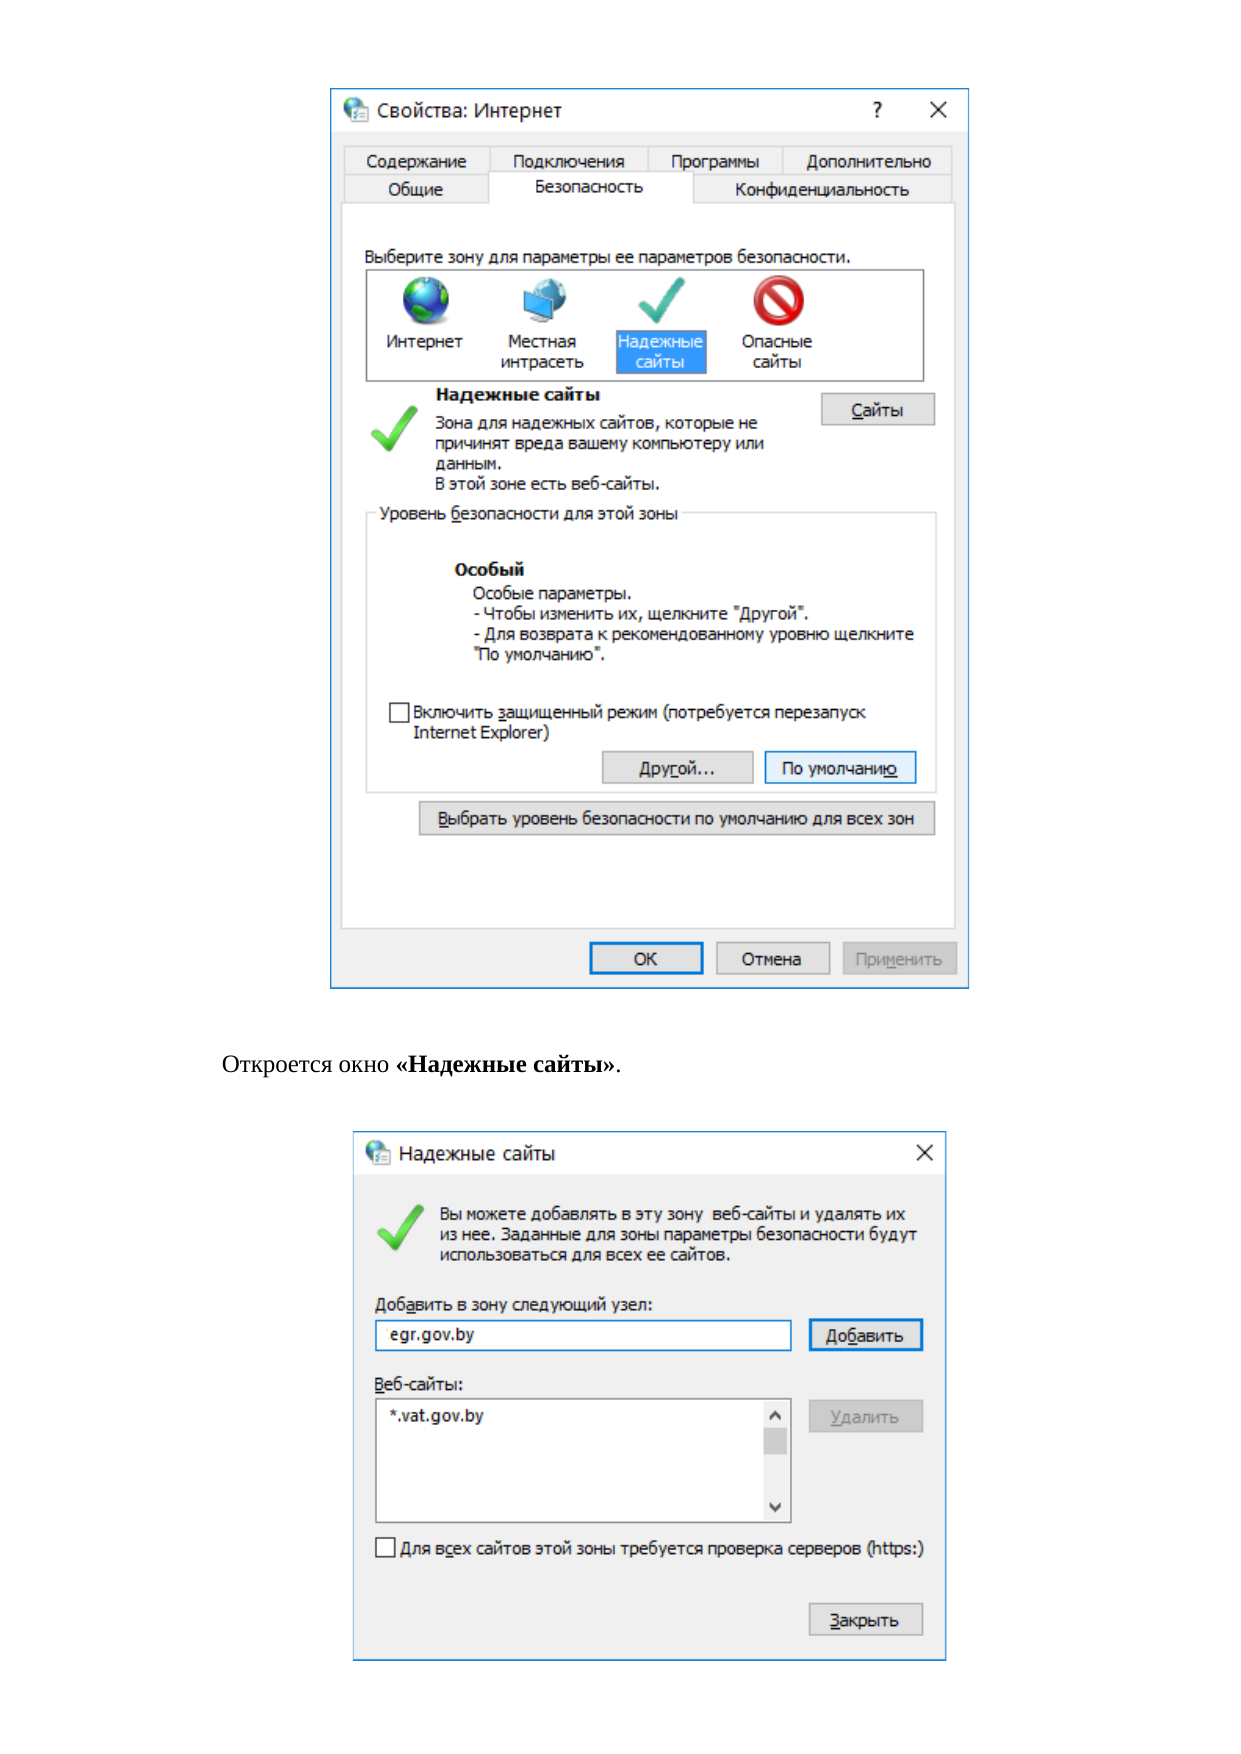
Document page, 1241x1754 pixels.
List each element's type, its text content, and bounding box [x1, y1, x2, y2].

picture [352, 1131, 947, 1661]
text Откроется окно «Надежные сайты». [148, 1049, 1152, 1077]
picture [330, 88, 970, 989]
